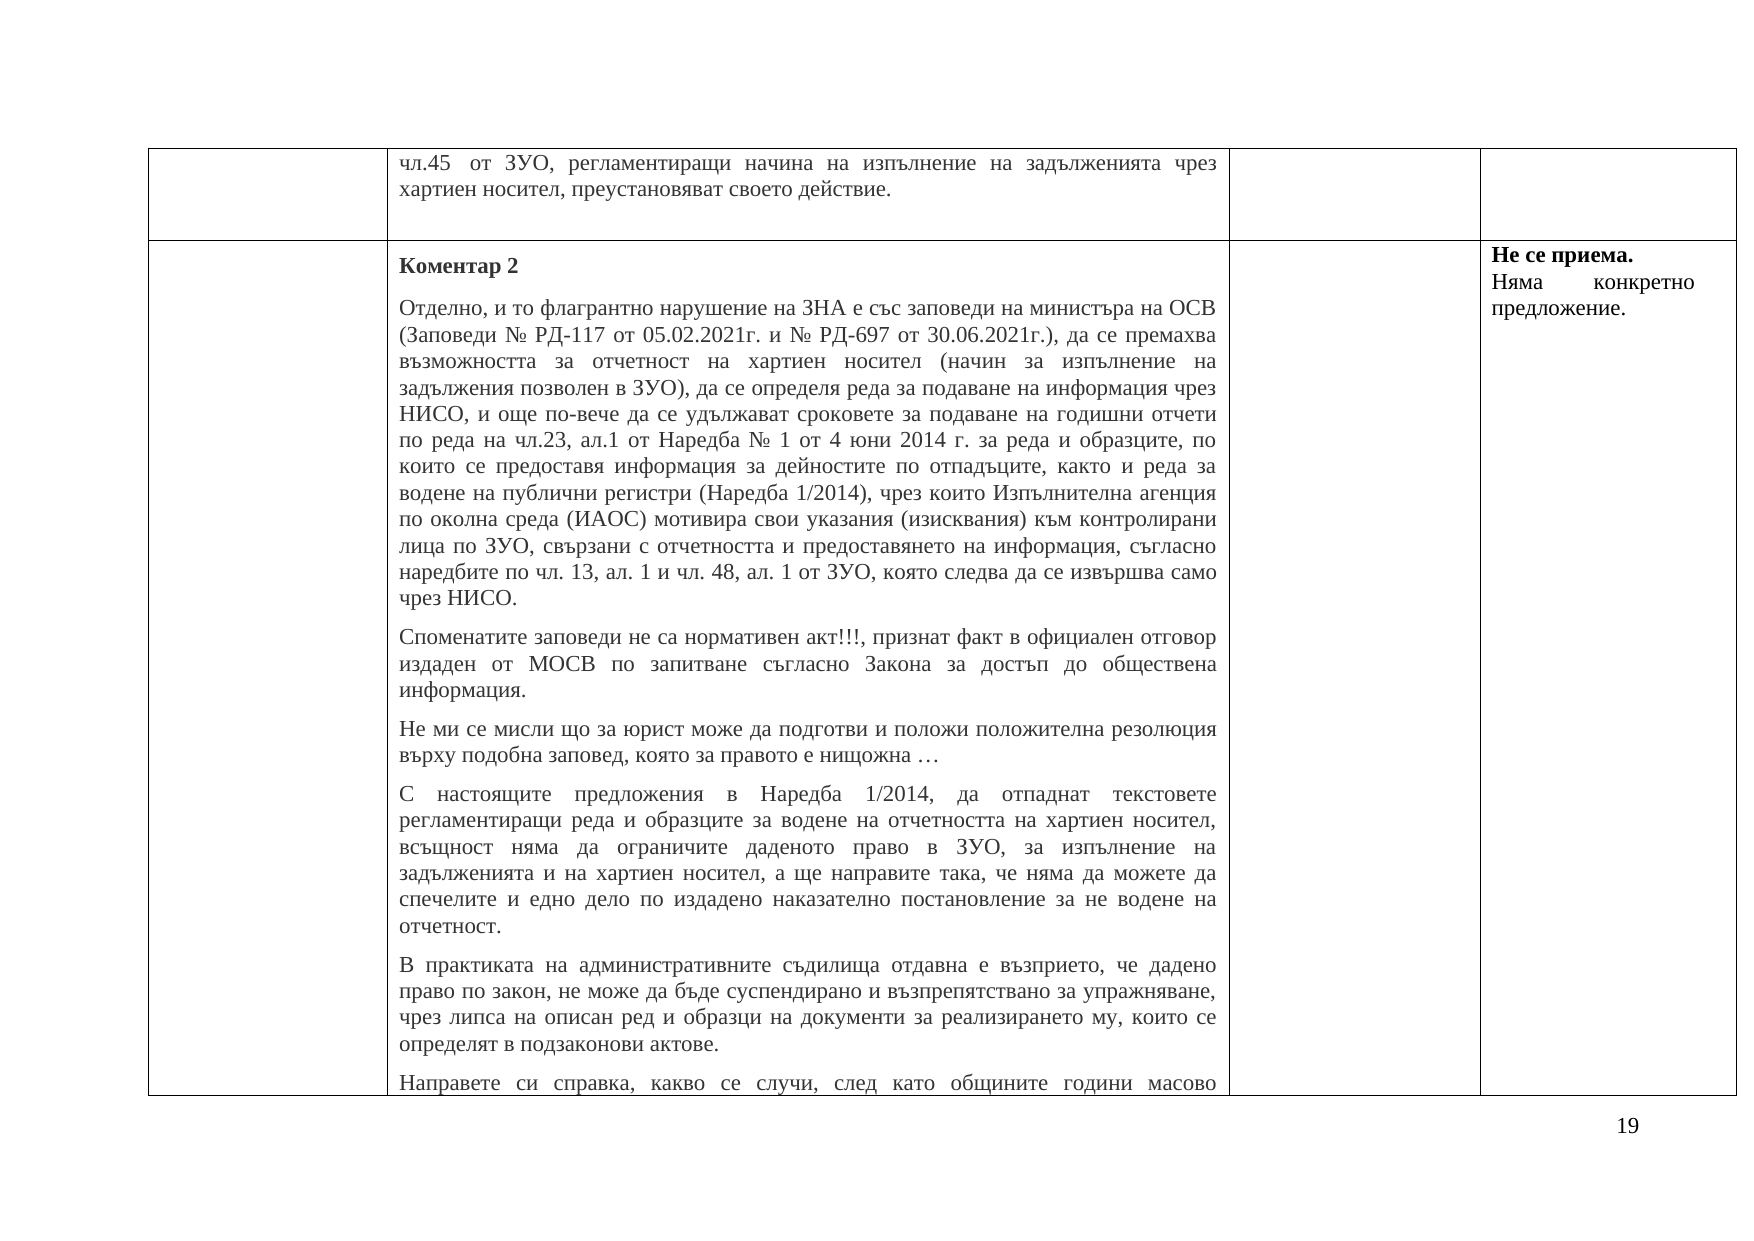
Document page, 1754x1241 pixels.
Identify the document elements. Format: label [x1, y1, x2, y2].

table_cell [388, 149, 1229, 240]
table_cell [149, 241, 387, 1095]
table_cell [149, 149, 387, 240]
table_cell [388, 241, 1229, 1095]
table_cell [1230, 149, 1480, 240]
table_cell [1481, 149, 1736, 240]
table_cell [1481, 241, 1736, 1095]
table_cell [1230, 241, 1480, 1095]
